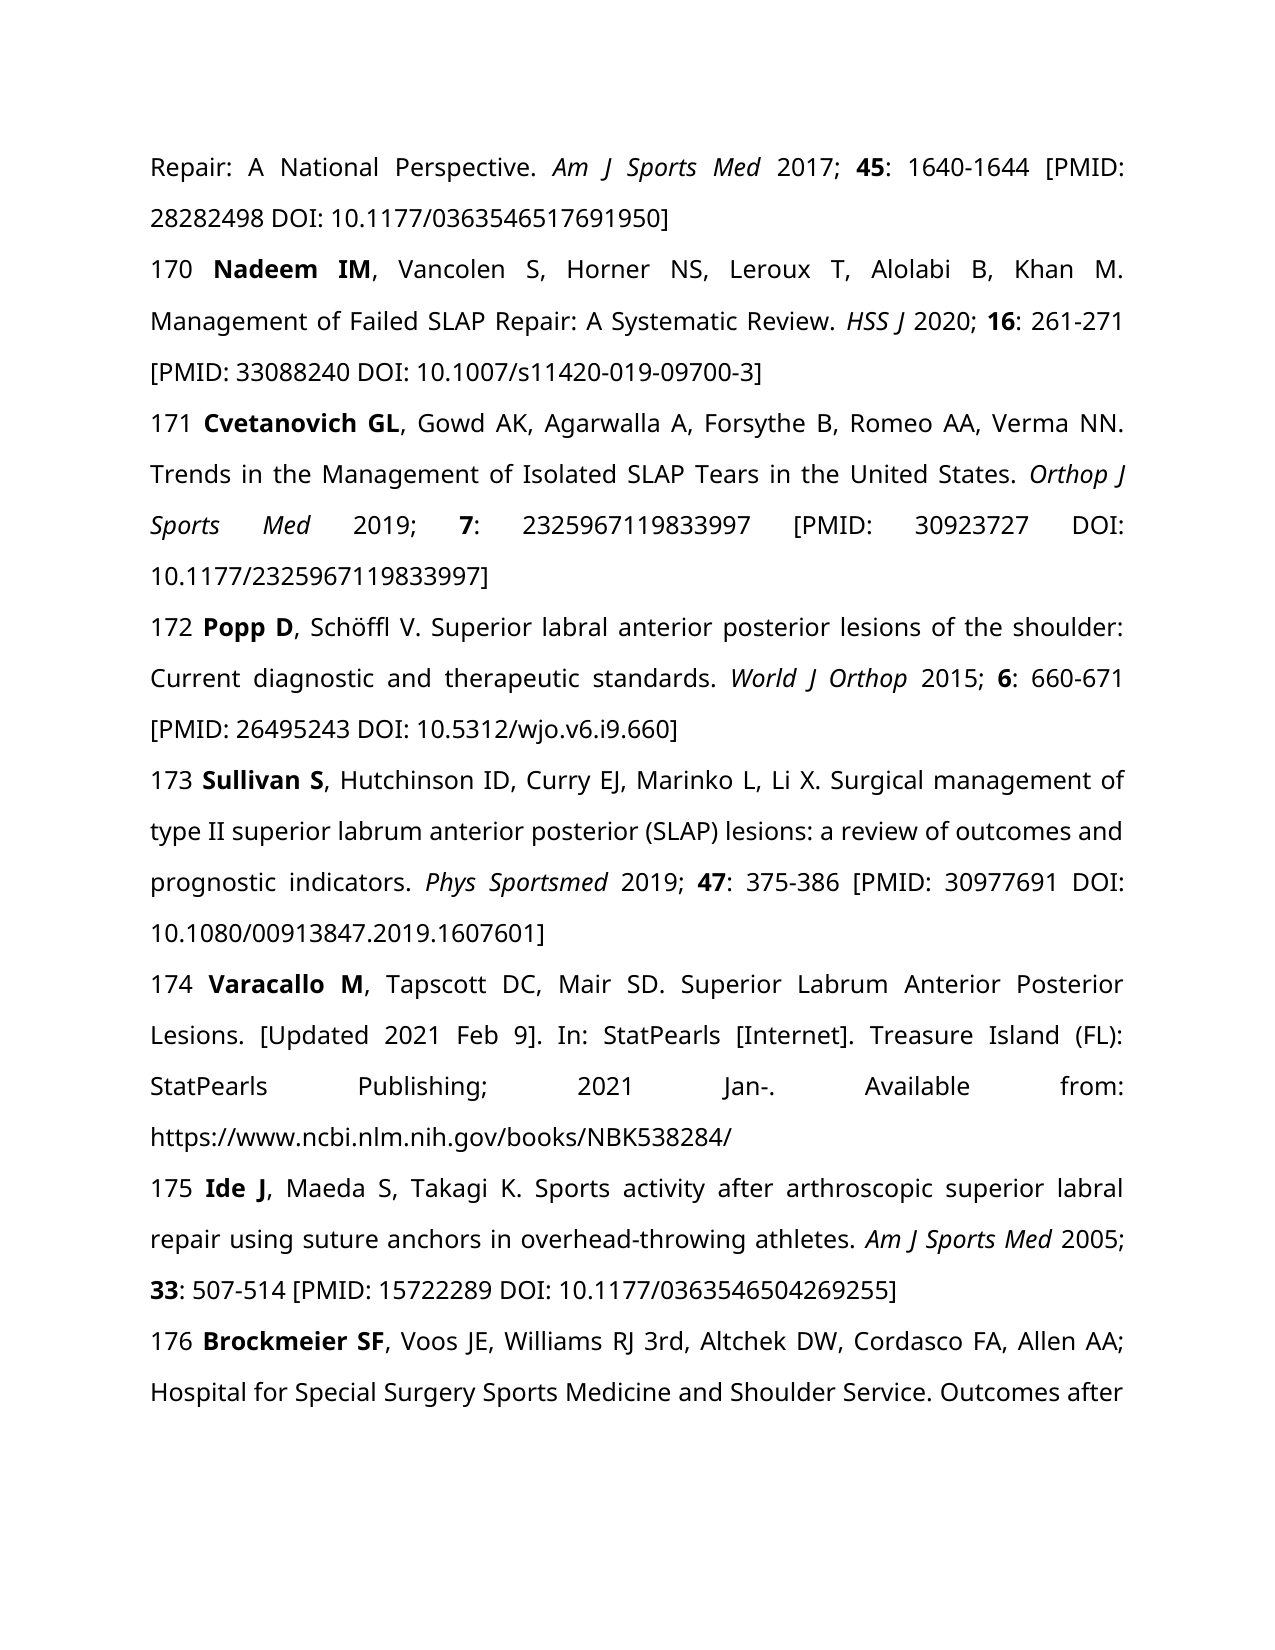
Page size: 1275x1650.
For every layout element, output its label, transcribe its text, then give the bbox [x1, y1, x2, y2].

text 170 Nadeem IM, Vancolen S, Horner NS, Leroux T, Alolabi B, Khan M. Management of Failed SLAP Repair: A Systematic Review. HSS J 2020; 16: 261-271 [PMID: 33088240 DOI: 10.1007/s11420-019-09700-3] [150, 252, 1125, 388]
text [150, 1324, 1125, 1409]
text 171 Cvetanovich GL, Gowd AK, Agarwalla A, Forsythe B, Romeo AA, Verma NN. Trends in the Management of Isolated SLAP Tears in the United States. Orthop J Sports Med 2019; 7: 2325967119833997 [PMID: 30923727 DOI: 10.1177/2325967119833997] [150, 405, 1125, 592]
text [150, 150, 1125, 235]
text 173 Sullivan S, Hutchinson ID, Curry EJ, Marinko L, Li X. Surgical management of type II superior labrum anterior posterior (SLAP) lesions: a review of outcomes and prognostic indicators. Phys Sportsmed 2019; 47: 375-386 [PMID: 30977691 DOI: 10.1080/00913847.2019.1607601] [150, 762, 1125, 950]
text 174 Varacallo M, Tapscott DC, Mair SD. Superior Labrum Anterior Posterior Lesions. [Updated 2021 Feb 9]. In: StatPearls [Internet]. Treasure Island (FL): StatPearls Publishing; 2021 Jan-. Available from: https://www.ncbi.nlm.nih.gov/books/NBK538284/ [150, 967, 1125, 1154]
text 172 Popp D, Schöffl V. Superior labral anterior posterior lesions of the shoulder: Current diagnostic and therapeutic standards. World J Orthop 2015; 6: 660-671 [PMID: 26495243 DOI: 10.5312/wjo.v6.i9.660] [150, 609, 1125, 746]
text 175 Ide J, Maeda S, Takagi K. Sports activity after arthroscopic superior labral repair using suture anchors in overhead-throwing athletes. Am J Sports Med 2005; 33: 507-514 [PMID: 15722289 DOI: 10.1177/0363546504269255] [150, 1171, 1125, 1307]
